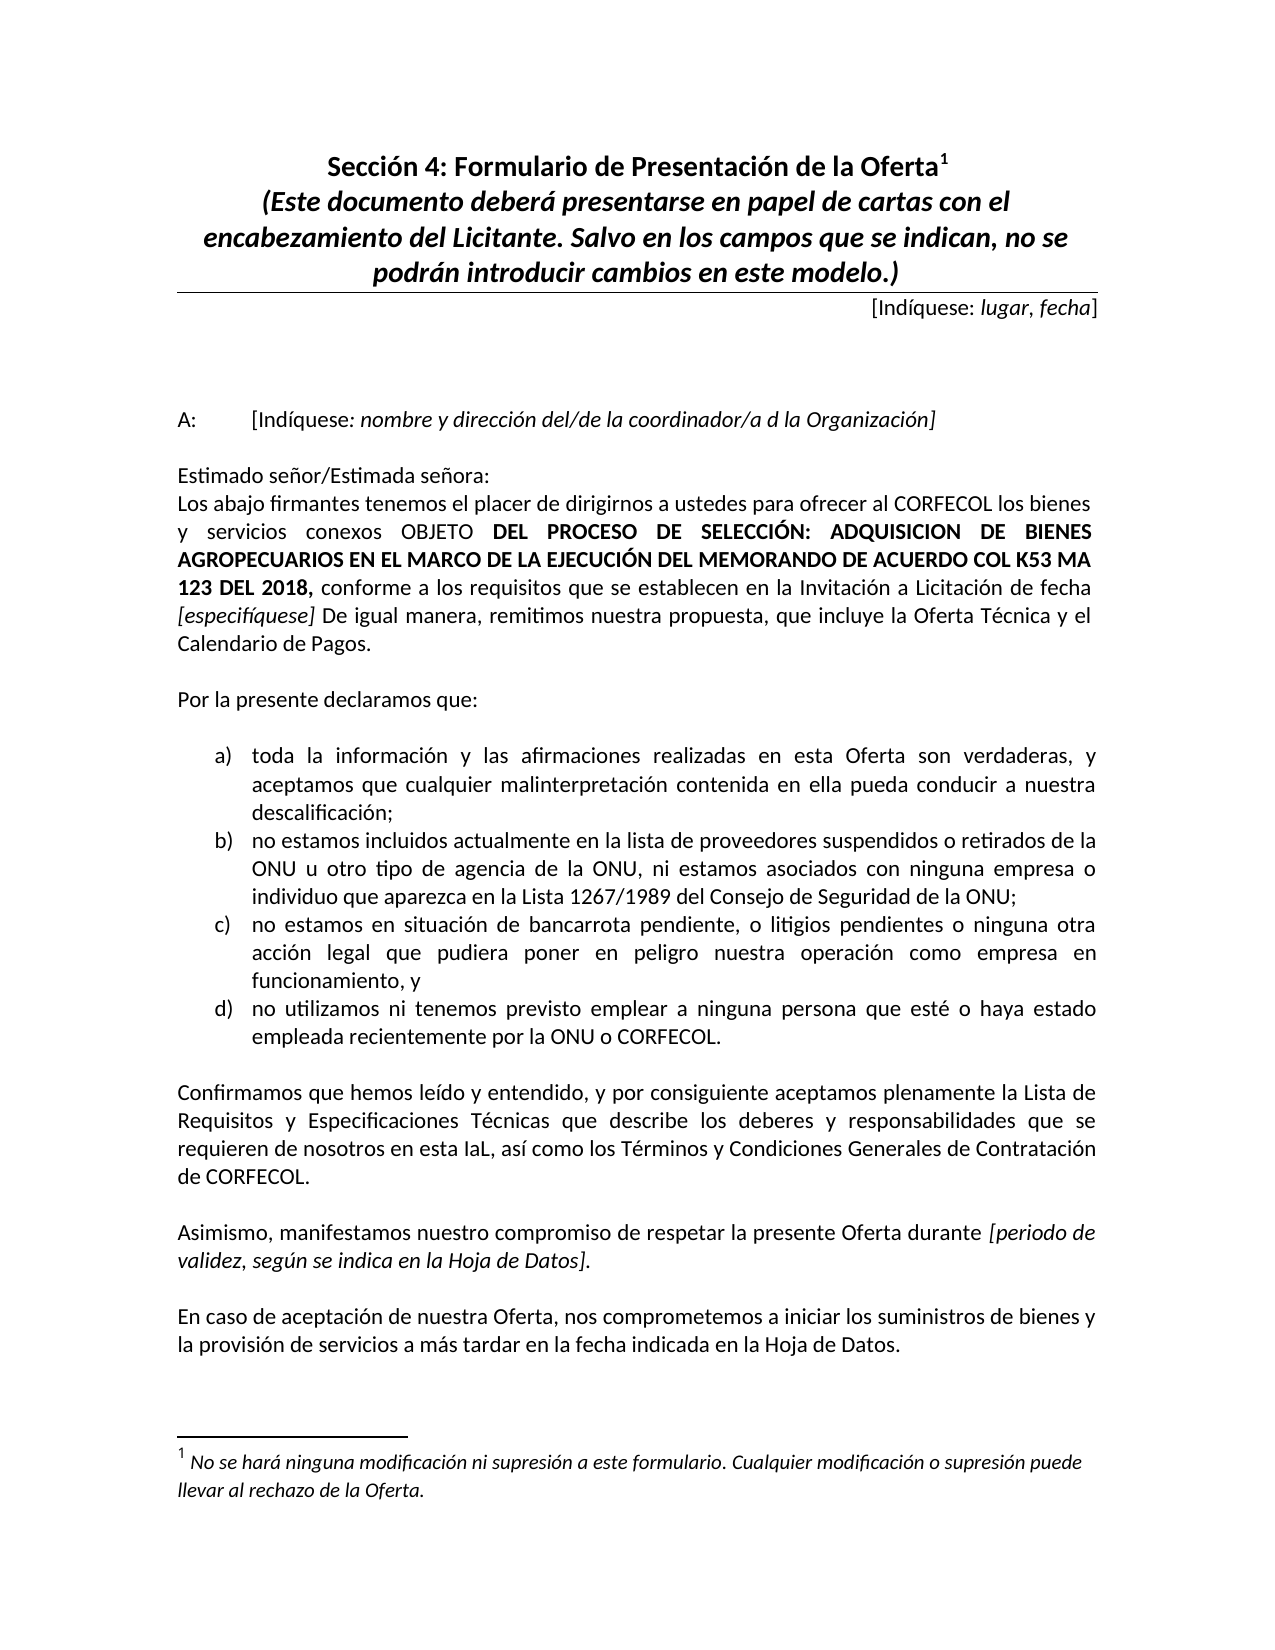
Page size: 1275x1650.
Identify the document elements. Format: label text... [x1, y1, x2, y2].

text Los abajo firmantes tenemos el placer de dirigirnos a ustedes para ofrecer al CORFECOL los bienes y servicios conexos OBJETO DEL PROCESO DE SELECCIÓN: ADQUISICION DE BIENES AGROPECUARIOS EN EL MARCO DE LA EJECUCIÓN DEL MEMORANDO DE ACUERDO COL K53 MA 123 DEL 2018, conforme a los requisitos que se establecen en la Invitación a Licitación de fecha [especifíquese] De igual manera, remitimos nuestra propuesta, que incluye la Oferta Técnica y el Calendario de Pagos. [177, 489, 1093, 658]
text Por la presente declaramos que: [177, 686, 1098, 714]
text (Este documento deberá presentarse en papel de cartas con el encabezamiento del Licitante. Salvo en los campos que se indican, no se podrán introducir cambios en este modelo.) [177, 183, 1098, 292]
text Asimismo, manifestamos nuestro compromiso de respetar la presente Oferta durante [periodo de validez, según se indica en la Hoja de Datos]. [177, 1218, 1098, 1274]
text En caso de aceptación de nuestra Oferta, nos comprometemos a iniciar los suministros de bienes y la provisión de servicios a más tardar en la fecha indicada en la Hoja de Datos. [177, 1302, 1098, 1358]
list toda la información y las afirmaciones realizadas en esta Oferta son verdaderas, y aceptamos que cualquier malinterpretación contenida en ella pueda conducir a nuestra descalificación; [214, 742, 1098, 826]
text Estimado señor/Estimada señora: [177, 461, 1098, 489]
text Sección 4: Formulario de Presentación de la Oferta [177, 148, 1098, 183]
text Confirmamos que hemos leído y entendido, y por consiguiente aceptamos plenamente la Lista de Requisitos y Especificaciones Técnicas que describe los deberes y responsabilidades que se requieren de nosotros en esta IaL, así como los Términos y Condiciones Generales de Contratación de CORFECOL. [177, 1078, 1098, 1190]
text A: [Indíquese: nombre y dirección del/de la coordinador/a d la Organización] [177, 405, 1098, 433]
list no estamos incluidos actualmente en la lista de proveedores suspendidos o retirados de la ONU u otro tipo de agencia de la ONU, ni estamos asociados con ninguna empresa o individuo que aparezca en la Lista 1267/1989 del Consejo de Seguridad de la ONU; [214, 826, 1098, 910]
list no utilizamos ni tenemos previsto emplear a ninguna persona que esté o haya estado empleada recientemente por la ONU o CORFECOL. [214, 994, 1098, 1050]
list no estamos en situación de bancarrota pendiente, o litigios pendientes o ninguna otra acción legal que pudiera poner en peligro nuestra operación como empresa en funcionamiento, y [214, 910, 1098, 994]
text [Indíquese: lugar, fecha] [177, 293, 1098, 321]
